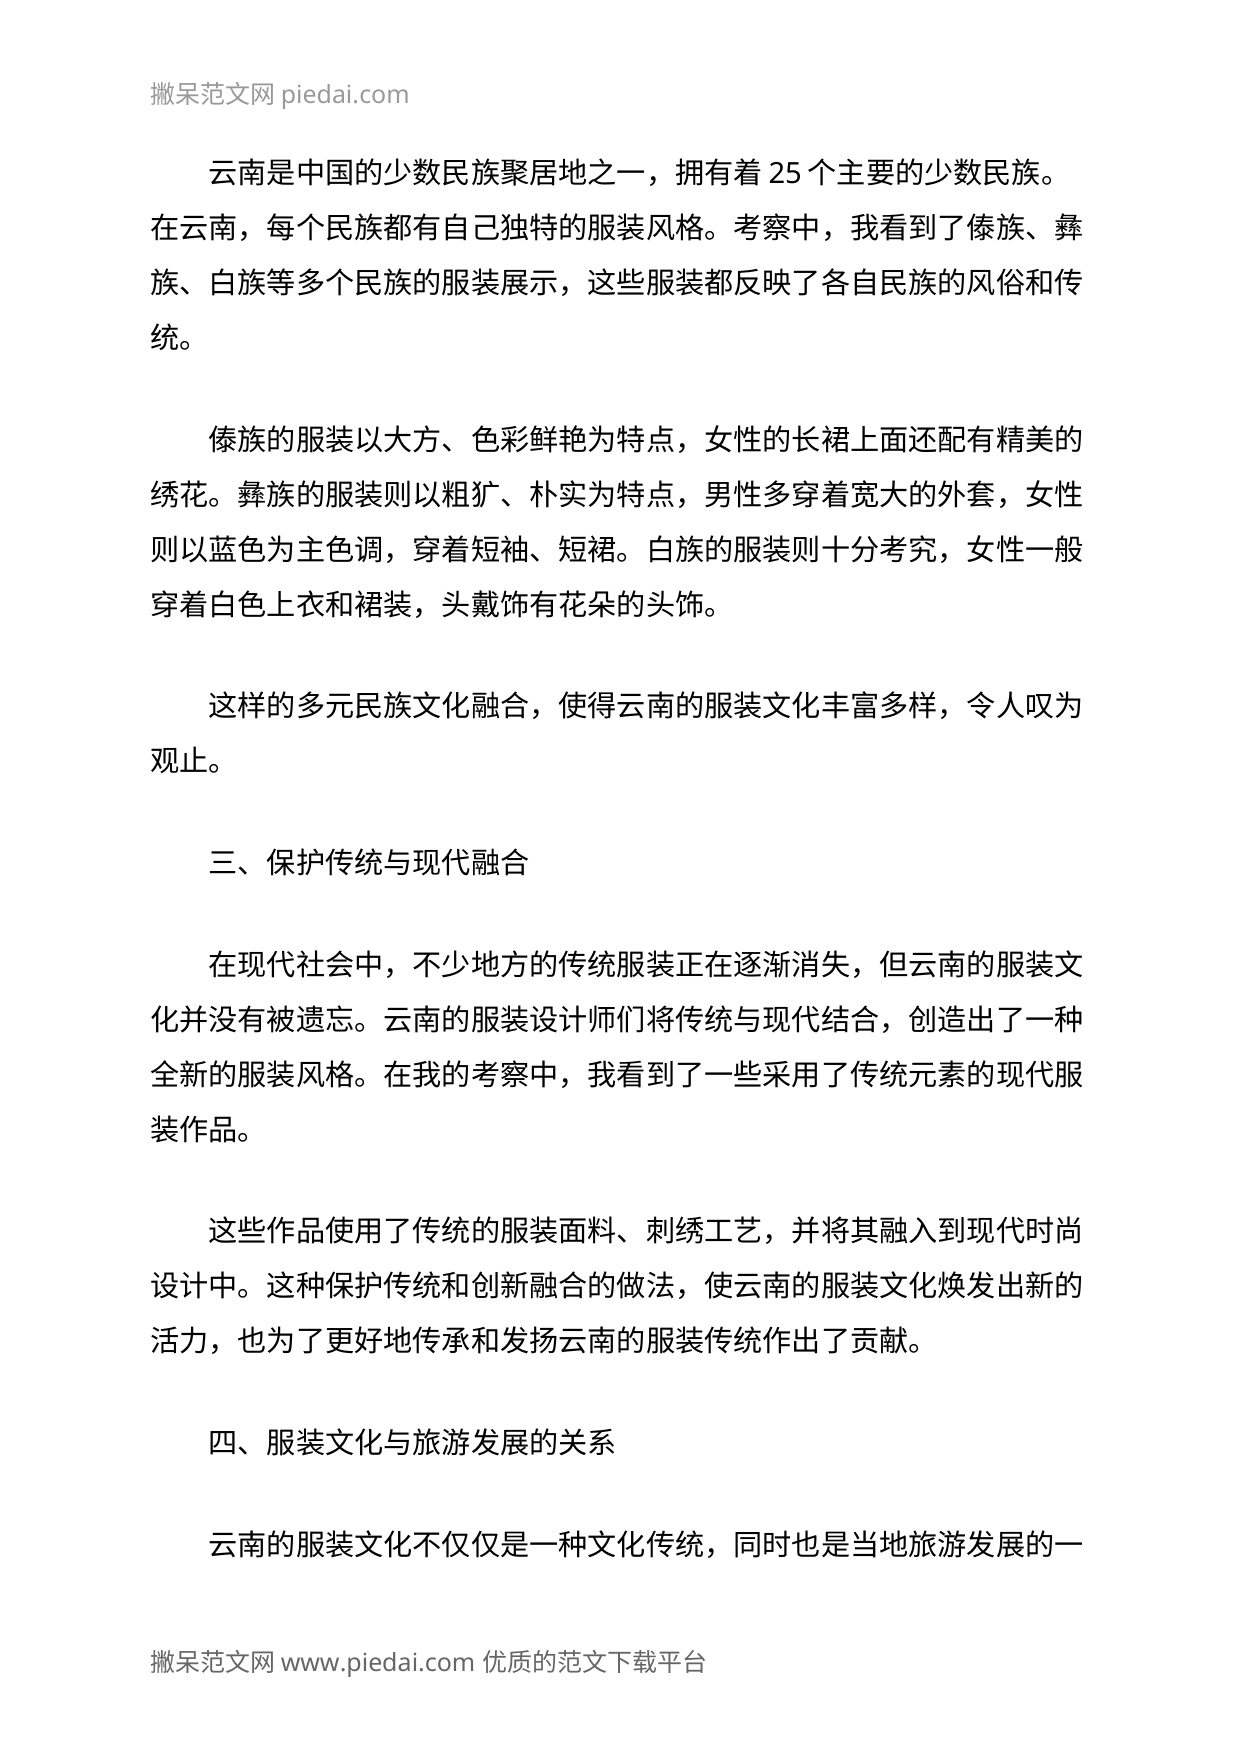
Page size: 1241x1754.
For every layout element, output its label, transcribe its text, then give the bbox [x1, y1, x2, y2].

text 在现代社会中，不少地方的传统服装正在逐渐消失，但云南的服装文化并没有被遗忘。云南的服装设计师们将传统与现代结合，创造出了一种全新的服装风格。在我的考察中，我看到了一些采用了传统元素的现代服装作品。 [150, 941, 1090, 1148]
text 这些作品使用了传统的服装面料、刺绣工艺，并将其融入到现代时尚设计中。这种保护传统和创新融合的做法，使云南的服装文化焕发出新的活力，也为了更好地传承和发扬云南的服装传统作出了贡献。 [150, 1208, 1090, 1360]
text 四、服装文化与旅游发展的关系 [150, 1419, 1090, 1462]
text 三、保护传统与现代融合 [150, 840, 1090, 882]
text 这样的多元民族文化融合，使得云南的服装文化丰富多样，令人叹为观止。 [150, 683, 1090, 780]
text 云南是中国的少数民族聚居地之一，拥有着25个主要的少数民族。在云南，每个民族都有自己独特的服装风格。考察中，我看到了傣族、彝族、白族等多个民族的服装展示，这些服装都反映了各自民族的风俗和传统。 [150, 150, 1090, 357]
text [150, 1521, 1090, 1563]
text 傣族的服装以大方、色彩鲜艳为特点，女性的长裙上面还配有精美的绣花。彝族的服装则以粗犷、朴实为特点，男性多穿着宽大的外套，女性则以蓝色为主色调，穿着短袖、短裙。白族的服装则十分考究，女性一般穿着白色上衣和裙装，头戴饰有花朵的头饰。 [150, 417, 1090, 623]
